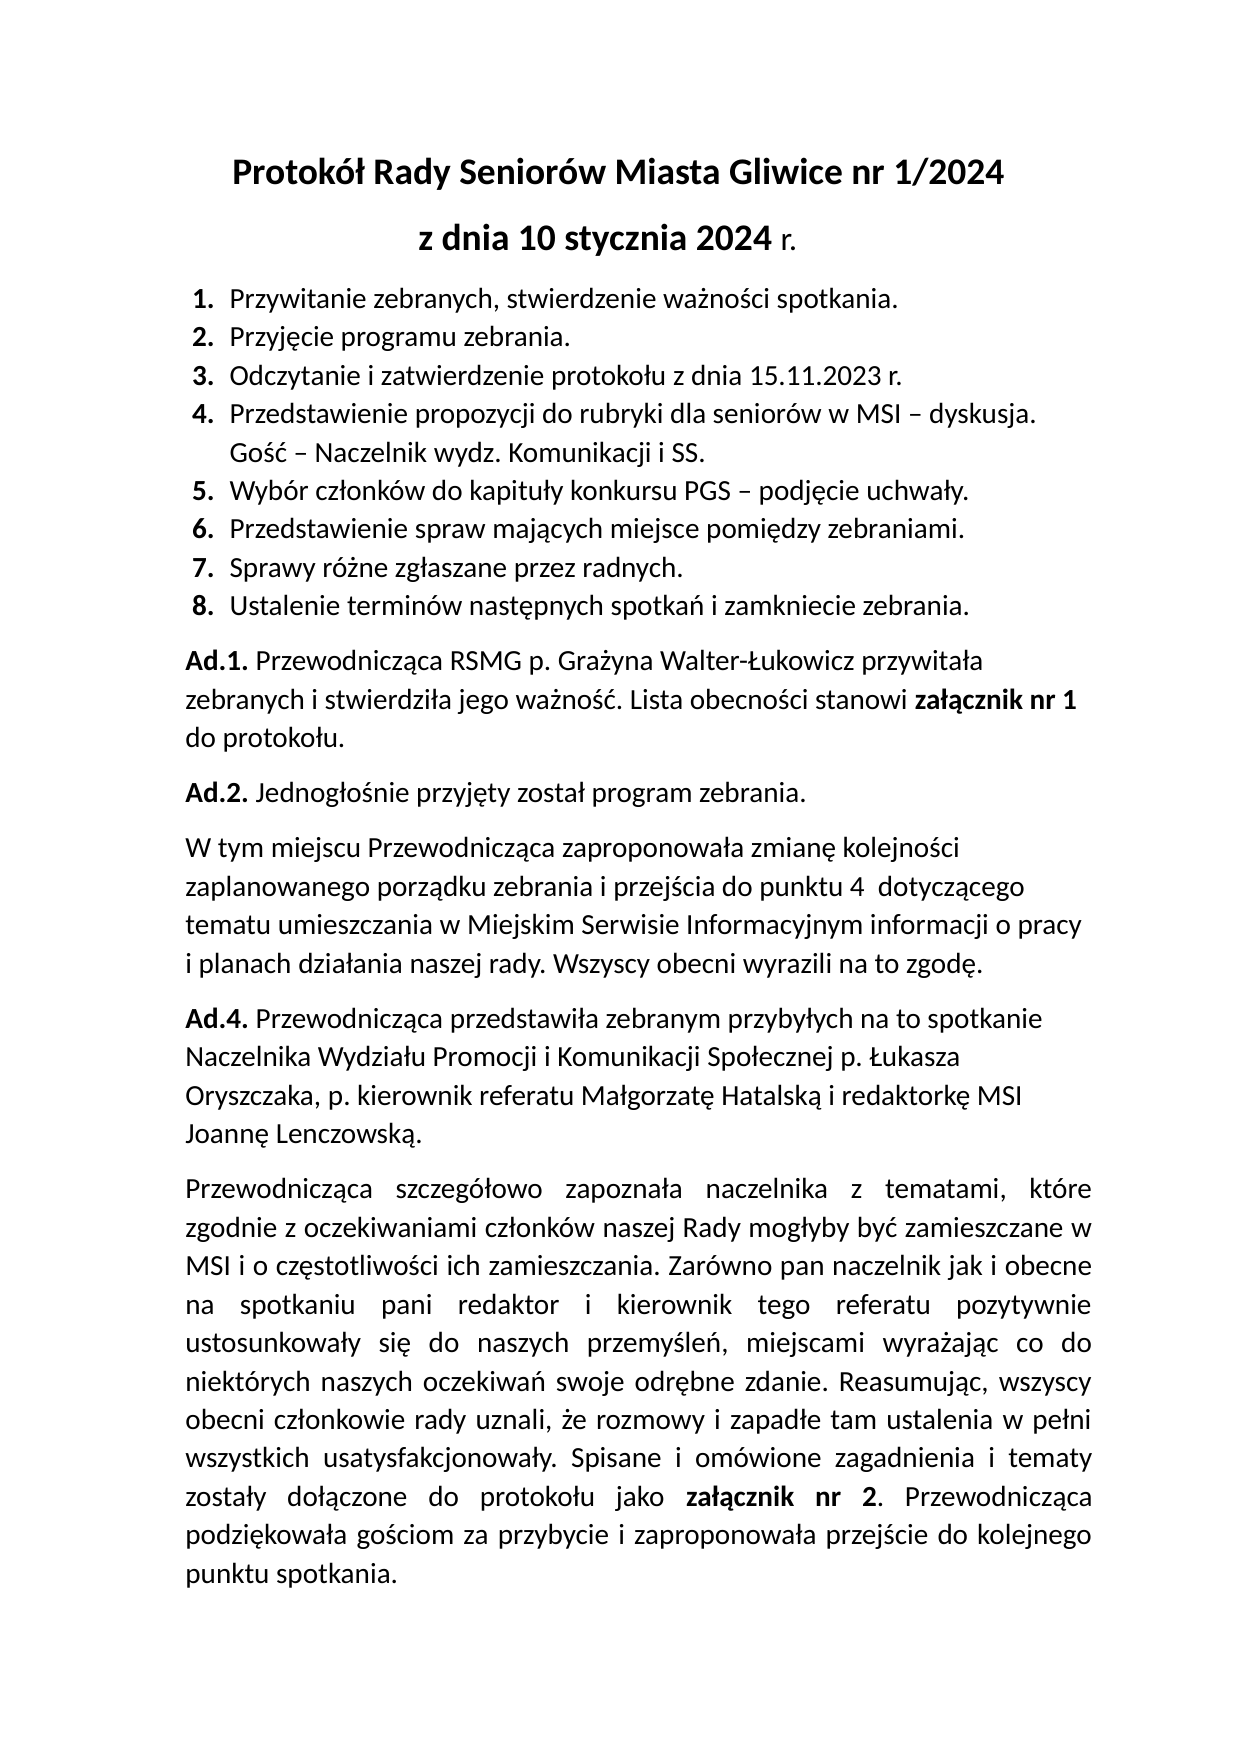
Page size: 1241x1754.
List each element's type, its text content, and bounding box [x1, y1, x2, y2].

list Odczytanie i zatwierdzenie protokołu z dnia 15.11.2023 r. [192, 357, 1093, 392]
list Przedstawienie propozycji do rubryki dla seniorów w MSI – dyskusja. Gość – Naczelnik wydz. Komunikacji i SS. [192, 395, 1093, 469]
text z dnia 10 stycznia 2024 r. [148, 214, 1093, 259]
list Przywitanie zebranych, stwierdzenie ważności spotkania. [192, 280, 1093, 316]
list Przyjęcie programu zebrania. [192, 318, 1093, 354]
text Ad.1. Przewodnicząca RSMG p. Grażyna Walter-Łukowicz przywitała zebranych i stwierdziła jego ważność. Lista obecności stanowi załącznik nr 1 do protokołu. [185, 642, 1093, 755]
text Przewodnicząca szczegółowo zapoznała naczelnika z tematami, które zgodnie z oczekiwaniami członków naszej Rady mogłyby być zamieszczane w MSI i o częstotliwości ich zamieszczania. Zarówno pan naczelnik jak i obecne na spotkaniu pani redaktor i kierownik tego referatu pozytywnie ustosunkowały się do naszych przemyśleń, miejscami wyrażając co do niektórych naszych oczekiwań swoje odrębne zdanie. Reasumując, wszyscy obecni członkowie rady uznali, że rozmowy i zapadłe tam ustalenia w pełni wszystkich usatysfakcjonowały. Spisane i omówione zagadnienia i tematy zostały dołączone do protokołu jako załącznik nr 2. Przewodnicząca podziękowała gościom za przybycie i zaproponowała przejście do kolejnego punktu spotkania. [185, 1170, 1093, 1590]
text Ad.2. Jednogłośnie przyjęty został program zebrania. [185, 774, 1093, 810]
text W tym miejscu Przewodnicząca zaproponowała zmianę kolejności zaplanowanego porządku zebrania i przejścia do punktu 4 dotyczącego tematu umieszczania w Miejskim Serwisie Informacyjnym informacji o pracy i planach działania naszej rady. Wszyscy obecni wyrazili na to zgodę. [185, 829, 1093, 981]
text Ad.4. Przewodnicząca przedstawiła zebranym przybyłych na to spotkanie Naczelnika Wydziału Promocji i Komunikacji Społecznej p. Łukasza Oryszczaka, p. kierownik referatu Małgorzatę Hatalską i redaktorkę MSI Joannę Lenczowską. [185, 1000, 1093, 1151]
text Protokół Rady Seniorów Miasta Gliwice nr 1/2024 [148, 148, 1093, 193]
list Sprawy różne zgłaszane przez radnych. [192, 549, 1093, 584]
list Ustalenie terminów następnych spotkań i zamkniecie zebrania. [192, 587, 1093, 623]
list Przedstawienie spraw mających miejsce pomiędzy zebraniami. [192, 511, 1093, 546]
list Wybór członków do kapituły konkursu PGS – podjęcie uchwały. [192, 472, 1093, 508]
